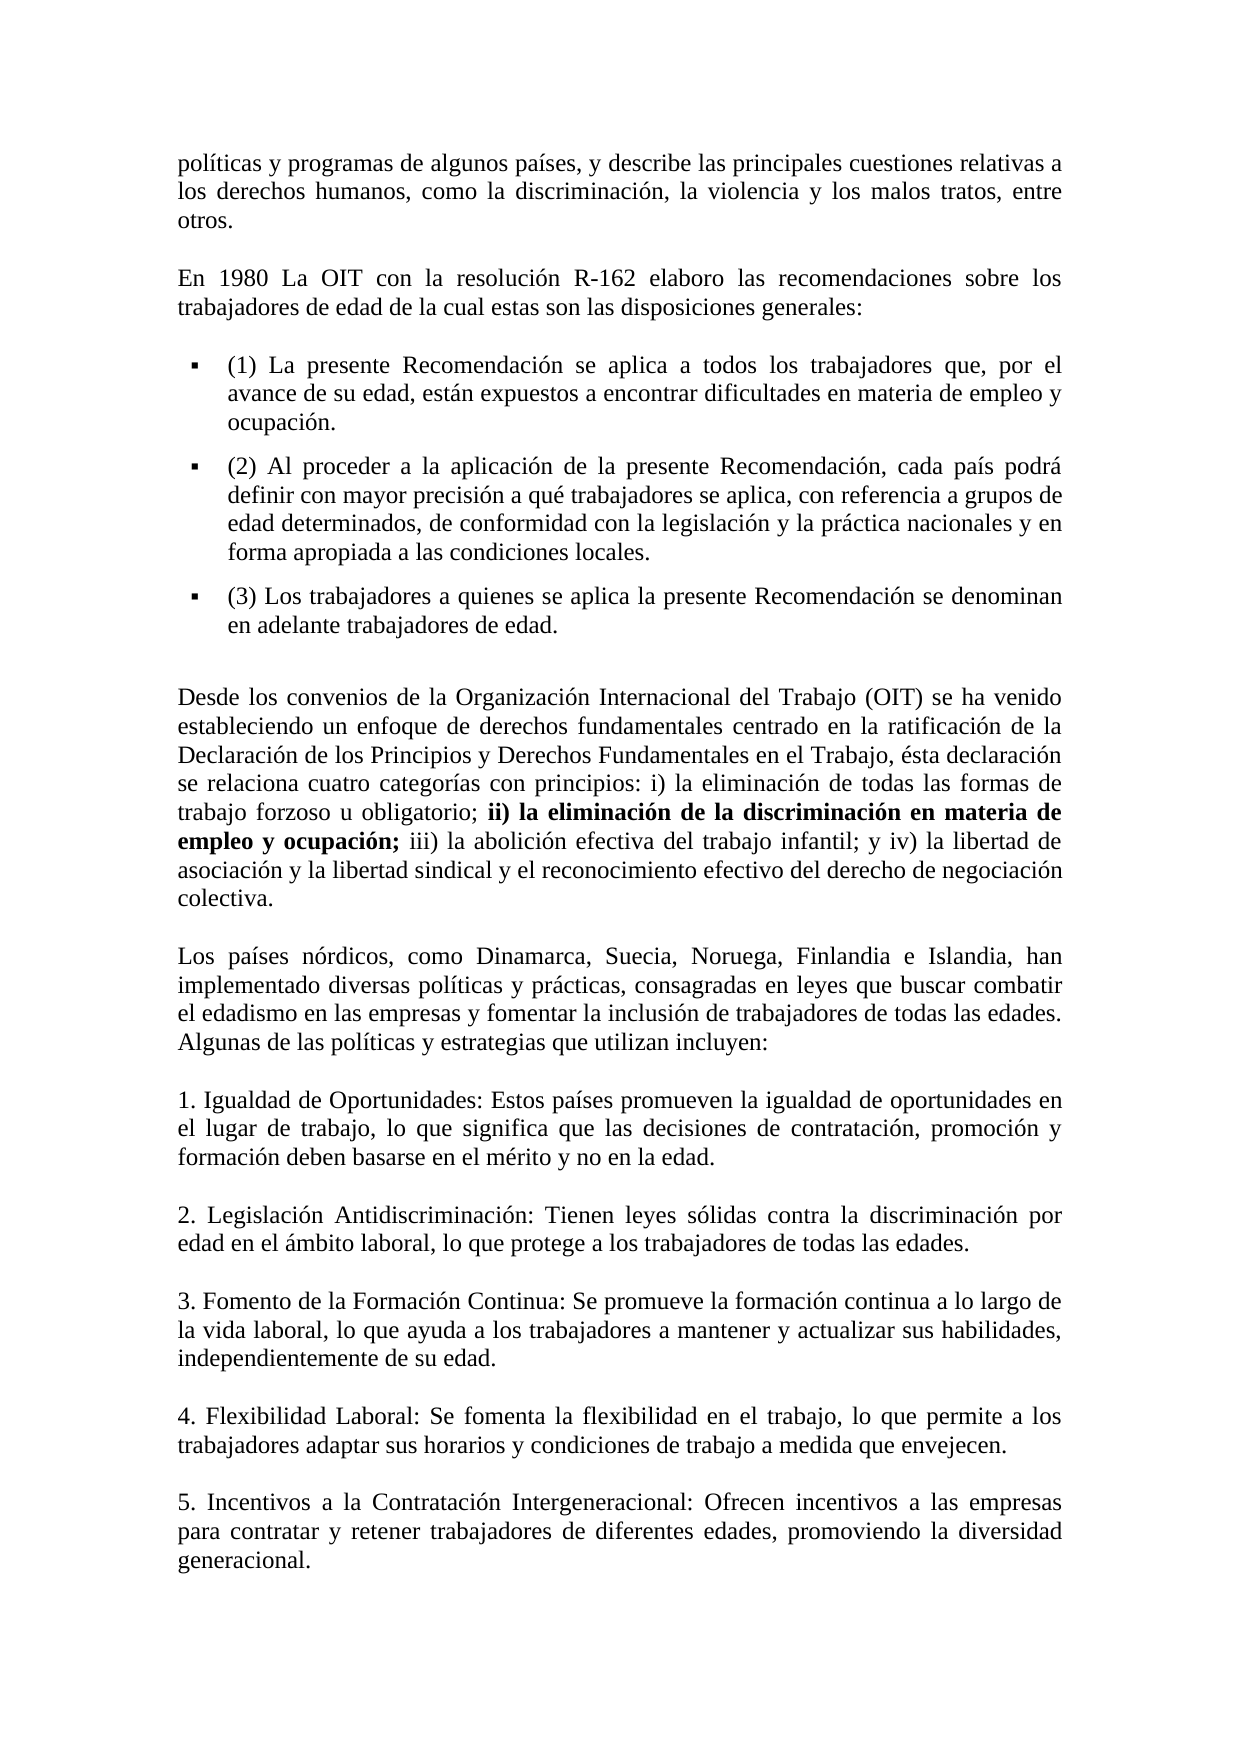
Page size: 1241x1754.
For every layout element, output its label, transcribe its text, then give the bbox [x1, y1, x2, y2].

text 5. Incentivos a la Contratación Intergeneracional: Ofrecen incentivos a las empresas para contratar y retener trabajadores de diferentes edades, promoviendo la diversidad generacional. [177, 1487, 1063, 1573]
text En 1980 La OIT con la resolución R-162 elaboro las recomendaciones sobre los trabajadores de edad de la cual estas son las disposiciones generales: [177, 263, 1063, 321]
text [177, 148, 1063, 234]
text Desde los convenios de la Organización Internacional del Trabajo (OIT) se ha venido estableciendo un enfoque de derechos fundamentales centrado en la ratificación de la Declaración de los Principios y Derechos Fundamentales en el Trabajo, ésta declaración se relaciona cuatro categorías con principios: i) la eliminación de todas las formas de trabajo forzoso u obligatorio; ii) la eliminación de la discriminación en materia de empleo y ocupación; iii) la abolición efectiva del trabajo infantil; y iv) la libertad de asociación y la libertad sindical y el reconocimiento efectivo del derecho de negociación colectiva. [177, 682, 1063, 912]
text 3. Fomento de la Formación Continua: Se promueve la formación continua a lo largo de la vida laboral, lo que ayuda a los trabajadores a mantener y actualizar sus habilidades, independientemente de su edad. [177, 1286, 1063, 1372]
text Los países nórdicos, como Dinamarca, Suecia, Noruega, Finlandia e Islandia, han implementado diversas políticas y prácticas, consagradas en leyes que buscar combatir el edadismo en las empresas y fomentar la inclusión de trabajadores de todas las edades. Algunas de las políticas y estrategias que utilizan incluyen: [177, 941, 1063, 1056]
text 1. Igualdad de Oportunidades: Estos países promueven la igualdad de oportunidades en el lugar de trabajo, lo que significa que las decisiones de contratación, promoción y formación deben basarse en el mérito y no en la edad. [177, 1085, 1063, 1171]
list (2) Al proceder a la aplicación de la presente Recomendación, cada país podrá definir con mayor precisión a qué trabajadores se aplica, con referencia a grupos de edad determinados, de conformidad con la legislación y la práctica nacionales y en forma apropiada a las condiciones locales. [190, 451, 1063, 566]
text 4. Flexibilidad Laboral: Se fomenta la flexibilidad en el trabajo, lo que permite a los trabajadores adaptar sus horarios y condiciones de trabajo a medida que envejecen. [177, 1401, 1063, 1458]
list (1) La presente Recomendación se aplica a todos los trabajadores que, por el avance de su edad, están expuestos a encontrar dificultades en materia de empleo y ocupación. [190, 350, 1063, 436]
list (3) Los trabajadores a quienes se aplica la presente Recomendación se denominan en adelante trabajadores de edad. [190, 581, 1063, 638]
text 2. Legislación Antidiscriminación: Tienen leyes sólidas contra la discriminación por edad en el ámbito laboral, lo que protege a los trabajadores de todas las edades. [177, 1200, 1063, 1257]
